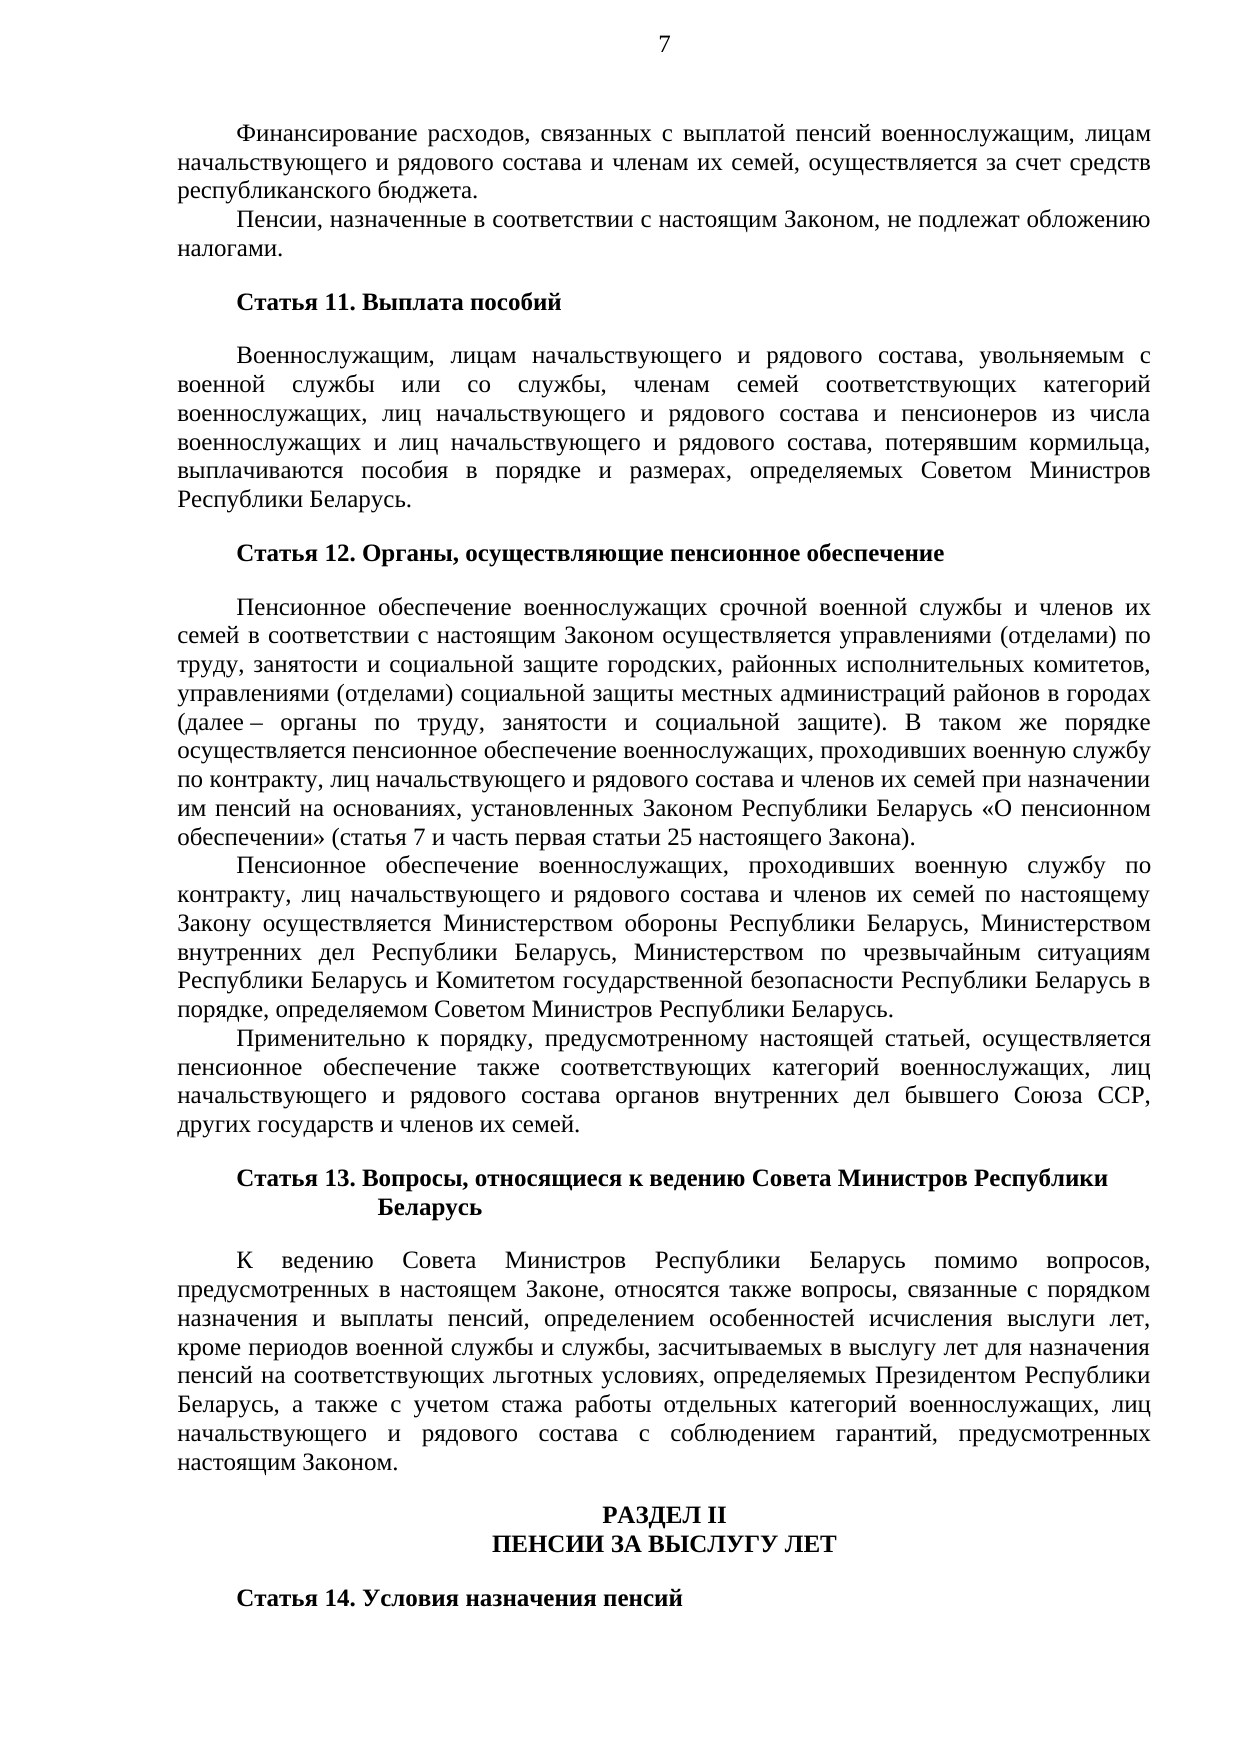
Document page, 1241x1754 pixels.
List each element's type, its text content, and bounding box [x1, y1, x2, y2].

text Применительно к порядку, предусмотренному настоящей статьей, осуществляется пенсионное обеспечение также соответствующих категорий военнослужащих, лиц начальствующего и рядового состава органов внутренних дел бывшего Союза ССР, других государств и членов их семей. [177, 1023, 1152, 1138]
text К ведению Совета Министров Республики Беларусь помимо вопросов, предусмотренных в настоящем Законе, относятся также вопросы, связанные с порядком назначения и выплаты пенсий, определением особенностей исчисления выслуги лет, кроме периодов военной службы и службы, засчитываемых в выслугу лет для назначения пенсий на соответствующих льготных условиях, определяемых Президентом Республики Беларусь, а также с учетом стажа работы отдельных категорий военнослужащих, лиц начальствующего и рядового состава с соблюдением гарантий, предусмотренных настоящим Законом. [177, 1246, 1152, 1476]
text Статья 12. Органы, осуществляющие пенсионное обеспечение [236, 538, 1152, 567]
text Военнослужащим, лицам начальствующего и рядового состава, увольняемым с военной службы или со службы, членам семей соответствующих категорий военнослужащих, лиц начальствующего и рядового состава и пенсионеров из числа военнослужащих и лиц начальствующего и рядового состава, потерявшим кормильца, выплачиваются пособия в порядке и размерах, определяемых Советом Министров Республики Беларусь. [177, 341, 1152, 513]
text РАЗДЕЛ II ПЕНСИИ ЗА ВЫСЛУГУ ЛЕТ [177, 1501, 1152, 1558]
text Статья 14. Условия назначения пенсий [236, 1583, 1152, 1612]
text Финансирование расходов, связанных с выплатой пенсий военнослужащим, лицам начальствующего и рядового состава и членам их семей, осуществляется за счет средств республиканского бюджета. [177, 118, 1152, 204]
text Пенсионное обеспечение военнослужащих, проходивших военную службу по контракту, лиц начальствующего и рядового состава и членов их семей по настоящему Закону осуществляется Министерством обороны Республики Беларусь, Министерством внутренних дел Республики Беларусь, Министерством по чрезвычайным ситуациям Республики Беларусь и Комитетом государственной безопасности Республики Беларусь в порядке, определяемом Советом Министров Республики Беларусь. [177, 851, 1152, 1023]
text Статья 13. Вопросы, относящиеся к ведению Совета Министров Республики Беларусь [236, 1163, 1152, 1221]
text Статья 11. Выплата пособий [236, 287, 1152, 316]
text Пенсии, назначенные в соответствии с настоящим Законом, не подлежат обложению налогами. [177, 204, 1152, 262]
text Пенсионное обеспечение военнослужащих срочной военной службы и членов их семей в соответствии с настоящим Законом осуществляется управлениями (отделами) по труду, занятости и социальной защите городских, районных исполнительных комитетов, управлениями (отделами) социальной защиты местных администраций районов в городах (далее – органы по труду, занятости и социальной защите). В таком же порядке осуществляется пенсионное обеспечение военнослужащих, проходивших военную службу по контракту, лиц начальствующего и рядового состава и членов их семей при назначении им пенсий на основаниях, установленных Законом Республики Беларусь «О пенсионном обеспечении» (статья 7 и часть первая статьи 25 настоящего Закона). [177, 592, 1152, 851]
